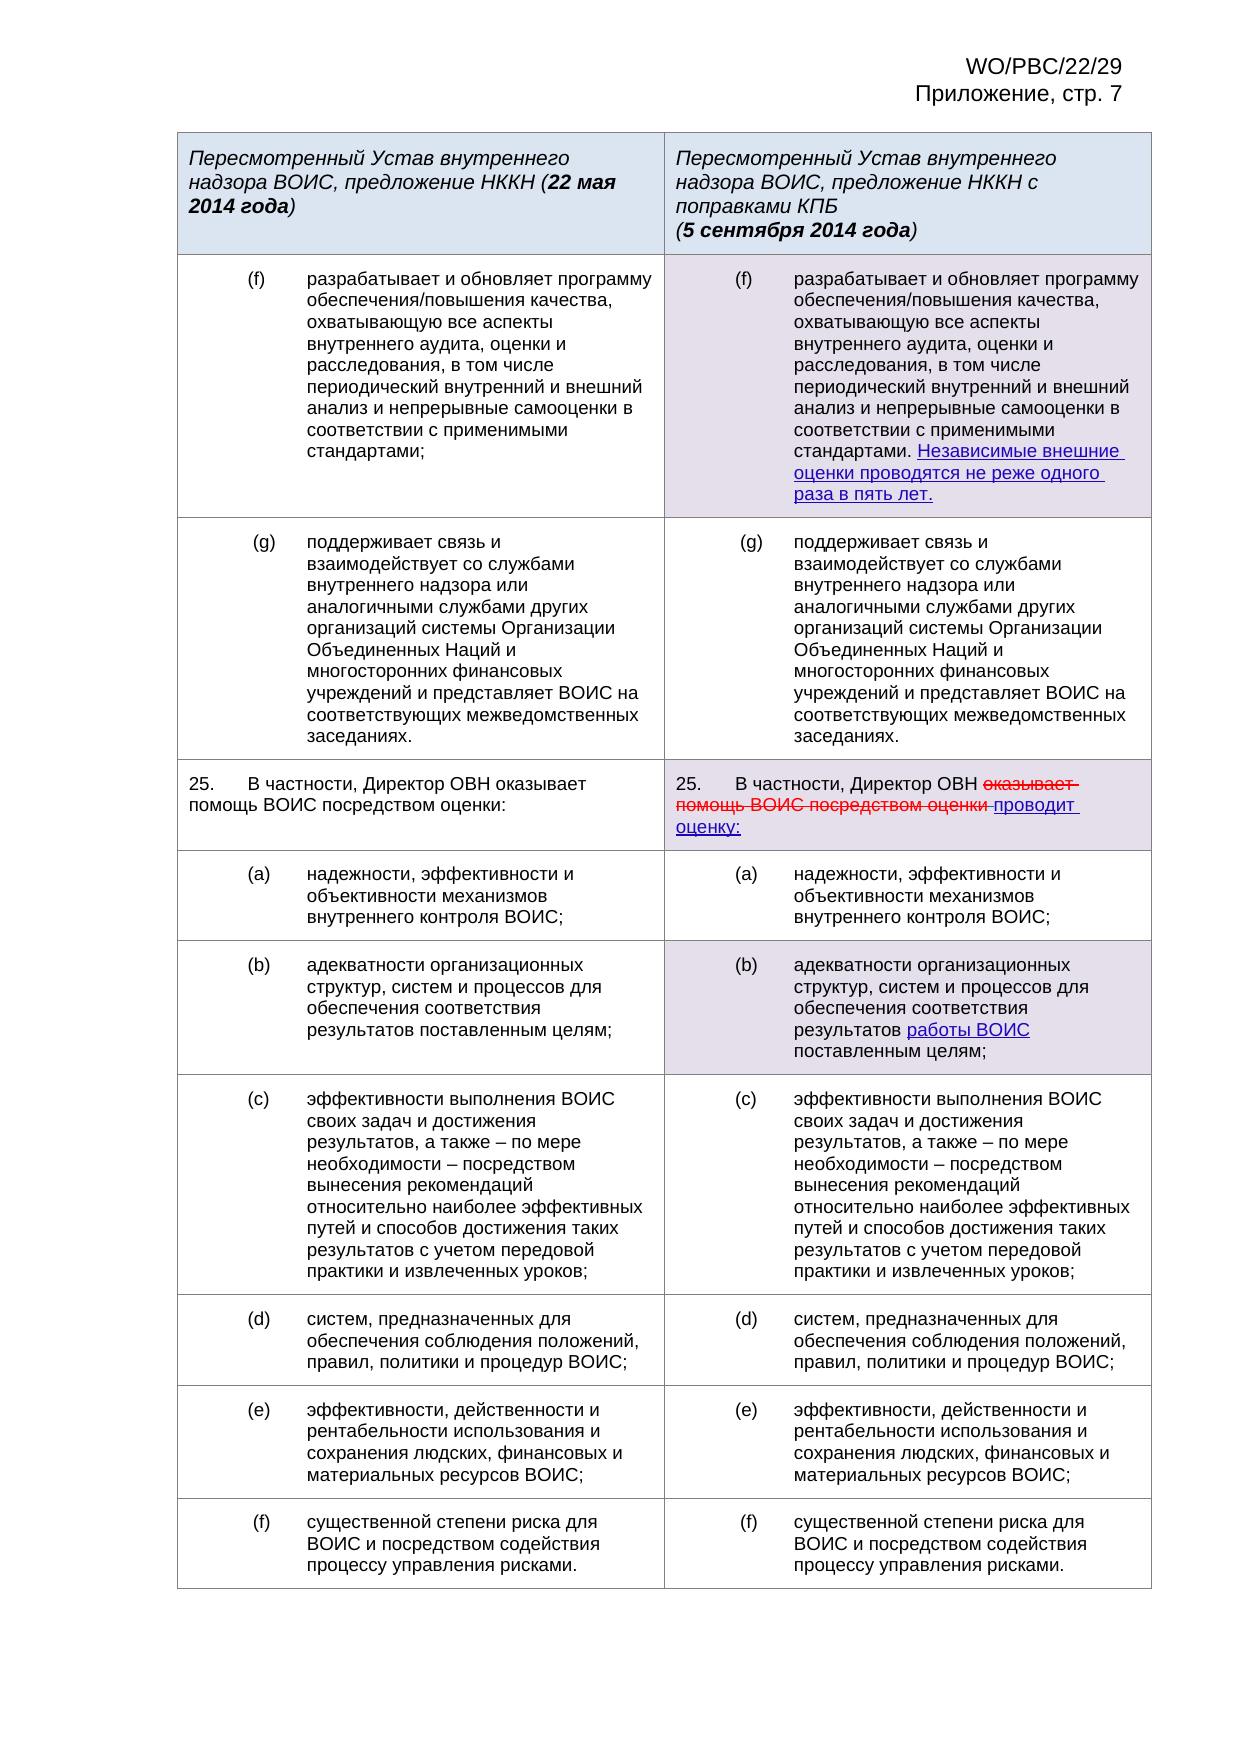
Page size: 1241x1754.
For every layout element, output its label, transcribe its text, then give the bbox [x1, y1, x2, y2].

table_cell (e) эффективности, действенности и рентабельности использования и сохранения людских, финансовых и материальных ресурсов ВОИС; [178, 1386, 664, 1497]
table_cell (c) эффективности выполнения ВОИС своих задач и достижения результатов, а также – по мере необходимости – посредством вынесения рекомендаций относительно наиболее эффективных путей и способов достижения таких результатов с учетом передовой практики и извлеченных уроков; [178, 1075, 664, 1294]
table_cell (f) разрабатывает и обновляет программу обеспечения/повышения качества, охватывающую все аспекты внутреннего аудита, оценки и расследования, в том числе периодический внутренний и внешний анализ и непрерывные самооценки в соответствии с применимыми стандартами; [178, 255, 664, 517]
table_header Пересмотренный Устав внутреннего надзора ВОИС, предложение НККН (22 мая 2014 года) [178, 133, 664, 254]
table_header Пересмотренный Устав внутреннего надзора ВОИС, предложение НККН с поправками КПБ (5 сентября 2014 года) [665, 133, 1151, 254]
table_cell (d) систем, предназначенных для обеспечения соблюдения положений, правил, политики и процедур ВОИС; [178, 1295, 664, 1385]
table_cell (f) существенной степени риска для ВОИС и посредством содействия процессу управления рисками. [665, 1499, 1151, 1588]
table_cell (a) надежности, эффективности и объективности механизмов внутреннего контроля ВОИС; [665, 851, 1151, 940]
table_cell (b) адекватности организационных структур, систем и процессов для обеспечения соответствия результатов работы ВОИС поставленным целям; [665, 941, 1151, 1074]
table_cell (c) эффективности выполнения ВОИС своих задач и достижения результатов, а также – по мере необходимости – посредством вынесения рекомендаций относительно наиболее эффективных путей и способов достижения таких результатов с учетом передовой практики и извлеченных уроков; [665, 1075, 1151, 1294]
table_cell (f) существенной степени риска для ВОИС и посредством содействия процессу управления рисками. [178, 1499, 664, 1588]
table_cell (a) надежности, эффективности и объективности механизмов внутреннего контроля ВОИС; [178, 851, 664, 940]
table_cell (f) разрабатывает и обновляет программу обеспечения/повышения качества, охватывающую все аспекты внутреннего аудита, оценки и расследования, в том числе периодический внутренний и внешний анализ и непрерывные самооценки в соответствии с применимыми стандартами. Независимые внешние оценки проводятся не реже одного раза в пять лет. [665, 255, 1151, 517]
table_cell (g) поддерживает связь и взаимодействует со службами внутреннего надзора или аналогичными службами других организаций системы Организации Объединенных Наций и многосторонних финансовых учреждений и представляет ВОИС на соответствующих межведомственных заседаниях. [665, 518, 1151, 759]
table_cell (d) систем, предназначенных для обеспечения соблюдения положений, правил, политики и процедур ВОИС; [665, 1295, 1151, 1385]
table_cell 25. В частности, Директор ОВН оказывает помощь ВОИС посредством оценки: [178, 760, 664, 850]
table_cell (g) поддерживает связь и взаимодействует со службами внутреннего надзора или аналогичными службами других организаций системы Организации Объединенных Наций и многосторонних финансовых учреждений и представляет ВОИС на соответствующих межведомственных заседаниях. [178, 518, 664, 759]
table_cell (b) адекватности организационных структур, систем и процессов для обеспечения соответствия результатов поставленным целям; [178, 941, 664, 1074]
table_cell 25. В частности, Директор ОВН оказывает помощь ВОИС посредством оценки проводит оценку: [665, 760, 1151, 850]
table_cell (e) эффективности, действенности и рентабельности использования и сохранения людских, финансовых и материальных ресурсов ВОИС; [665, 1386, 1151, 1497]
